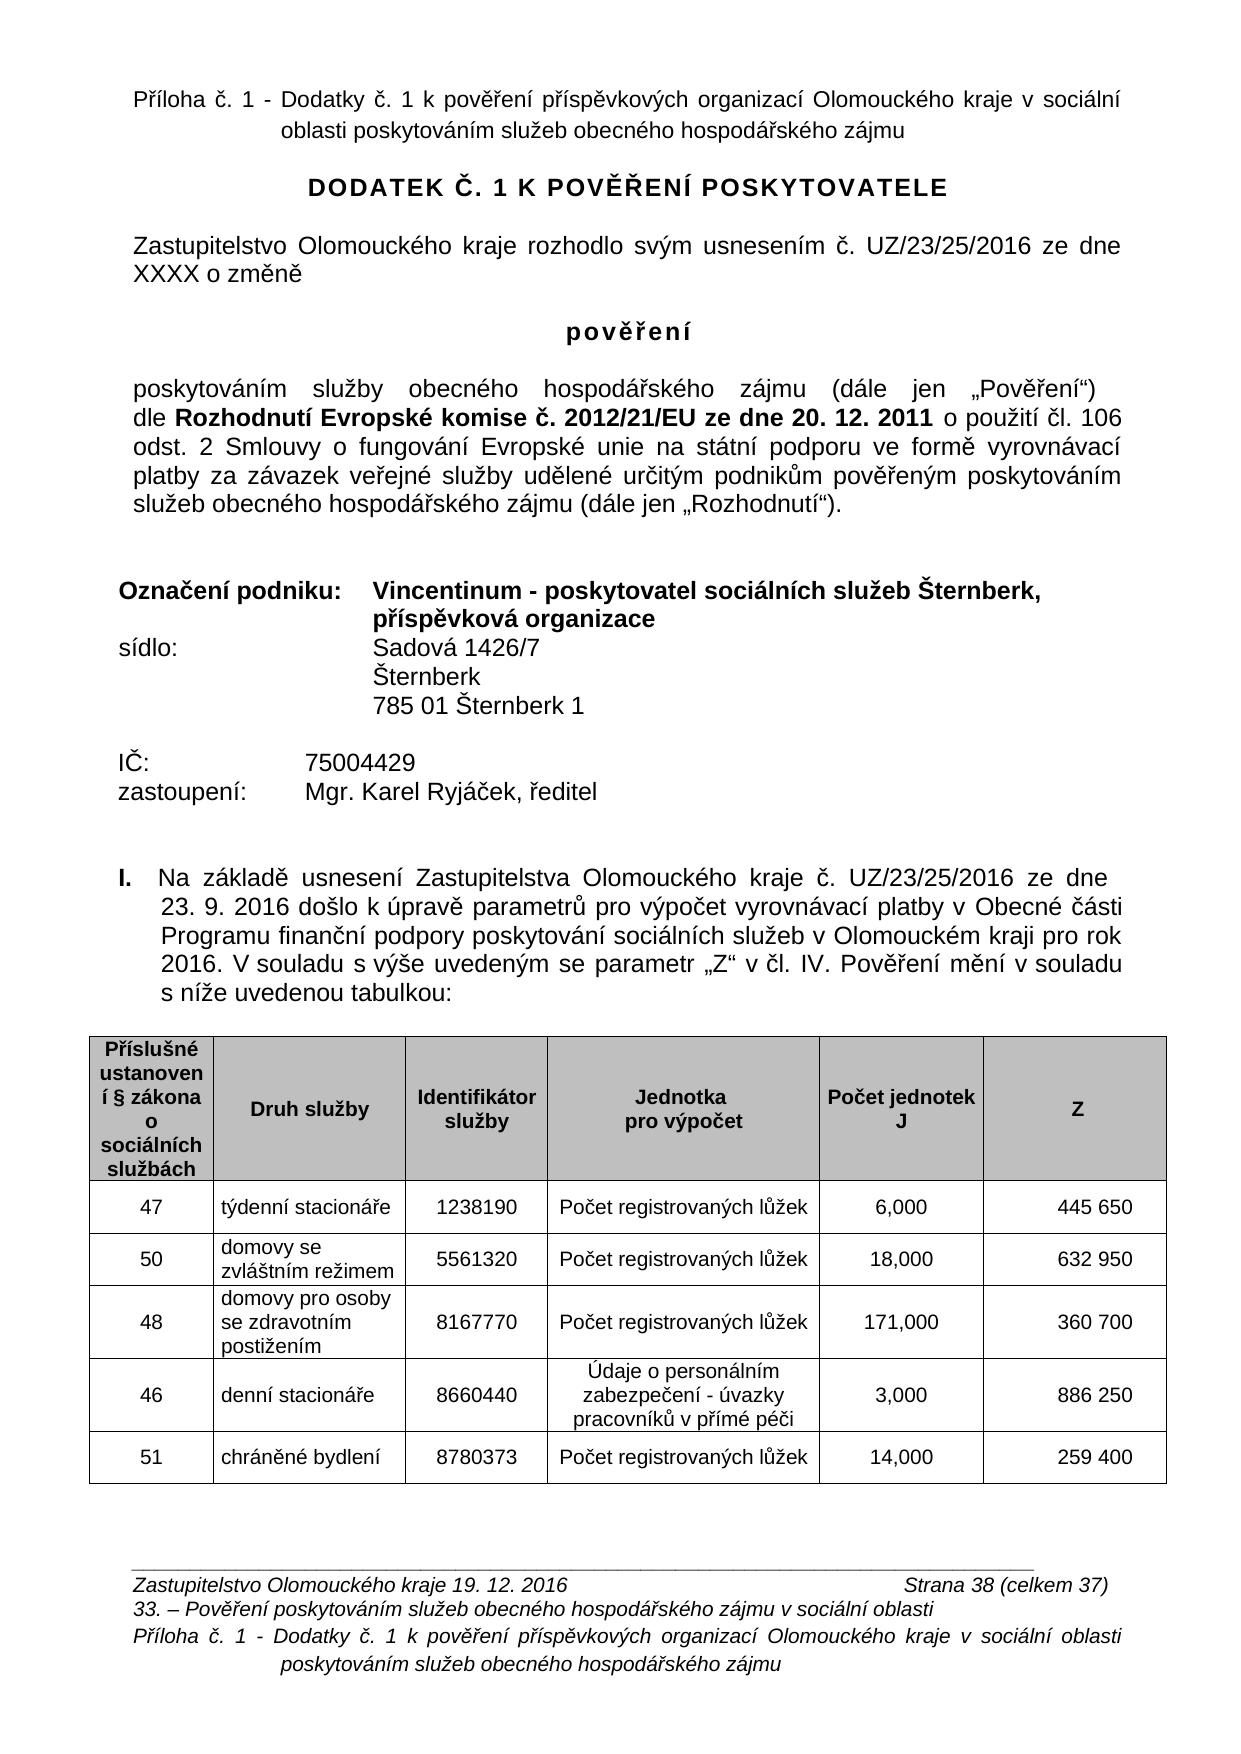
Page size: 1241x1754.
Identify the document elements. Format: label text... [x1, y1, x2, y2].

table_cell Sadová 1426/7 Šternberk 785 01 Šternberk 1 [361, 633, 1105, 748]
table_cell 8167770 [406, 1286, 547, 1358]
table_cell 1238190 [406, 1181, 547, 1233]
table_cell denní stacionáře [214, 1359, 405, 1431]
table_cell 8780373 [406, 1432, 547, 1483]
table_cell týdenní stacionáře [214, 1181, 405, 1233]
table_cell 259 400 [984, 1432, 1166, 1483]
table_cell 5561320 [406, 1234, 547, 1285]
subtitle DODATEK Č. 1 K POVĚŘENÍ POSKYTOVATELE [133, 173, 1123, 202]
text Zastupitelstvo Olomouckého kraje rozhodlo svým usnesením č. UZ/23/25/2016 ze dne XXXX o změně [133, 231, 1123, 288]
text poskytováním služby obecného hospodářského zájmu (dále jen „Pověření“) dle Rozhodnutí Evropské komise č. 2012/21/EU ze dne 20. 12. 2011 o použití čl. 106 odst. 2 Smlouvy o fungování Evropské unie na státní podporu ve formě vyrovnávací platby za závazek veřejné služby udělené určitým podnikům pověřeným poskytováním služeb obecného hospodářského zájmu (dále jen „Rozhodnutí“). [133, 374, 1123, 518]
table_cell 51 [90, 1432, 213, 1483]
table_cell 18,000 [820, 1234, 983, 1285]
table_cell zastoupení: [106, 777, 293, 806]
table_cell 886 250 [984, 1359, 1166, 1431]
table_cell Počet registrovaných lůžek [548, 1181, 819, 1233]
table_cell 360 700 [984, 1286, 1166, 1358]
table_header Příslušné ustanovení § zákona o sociálních službách [90, 1037, 213, 1180]
text I. Na základě usnesení Zastupitelstva Olomouckého kraje č. UZ/23/25/2016 ze dne 23. 9. 2016 došlo k úpravě parametrů pro výpočet vyrovnávací platby v Obecné části Programu finanční podpory poskytování sociálních služeb v Olomouckém kraji pro rok 2016. V souladu s výše uvedeným se parametr „Z“ v čl. IV. Pověření mění v souladu s níže uvedenou tabulkou: [118, 863, 1123, 1007]
table_cell Počet registrovaných lůžek [548, 1432, 819, 1483]
table_cell domovy pro osoby se zdravotním postižením [214, 1286, 405, 1358]
table_cell domovy se zvláštním režimem [214, 1234, 405, 1285]
table_header Jednotka pro výpočet [548, 1037, 819, 1180]
table_cell 47 [90, 1181, 213, 1233]
table_header Vincentinum - poskytovatel sociálních služeb Šternberk, příspěvková organizace [361, 576, 1105, 633]
table_cell chráněné bydlení [214, 1432, 405, 1483]
table_header Z [984, 1037, 1166, 1180]
table_header Identifikátor služby [406, 1037, 547, 1180]
table_header IČ: [106, 748, 293, 777]
text pověření [133, 317, 1123, 346]
table_header Počet jednotek J [820, 1037, 983, 1180]
table_cell 50 [90, 1234, 213, 1285]
table_cell 445 650 [984, 1181, 1166, 1233]
table_header Druh služby [214, 1037, 405, 1180]
table_cell 3,000 [820, 1359, 983, 1431]
table_header 75004429 [293, 748, 1105, 777]
table_cell Počet registrovaných lůžek [548, 1234, 819, 1285]
table_cell Mgr. Karel Ryjáček, ředitel [293, 777, 1105, 806]
table_header Označení podniku: [107, 576, 361, 633]
table_cell 14,000 [820, 1432, 983, 1483]
table_cell Údaje o personálním zabezpečení - úvazky pracovníků v přímé péči [548, 1359, 819, 1431]
table_cell 46 [90, 1359, 213, 1431]
table_cell 6,000 [820, 1181, 983, 1233]
table_cell 8660440 [406, 1359, 547, 1431]
table_cell 171,000 [820, 1286, 983, 1358]
table_cell 632 950 [984, 1234, 1166, 1285]
table_cell 48 [90, 1286, 213, 1358]
table_cell Počet registrovaných lůžek [548, 1286, 819, 1358]
table_cell sídlo: [107, 633, 361, 748]
